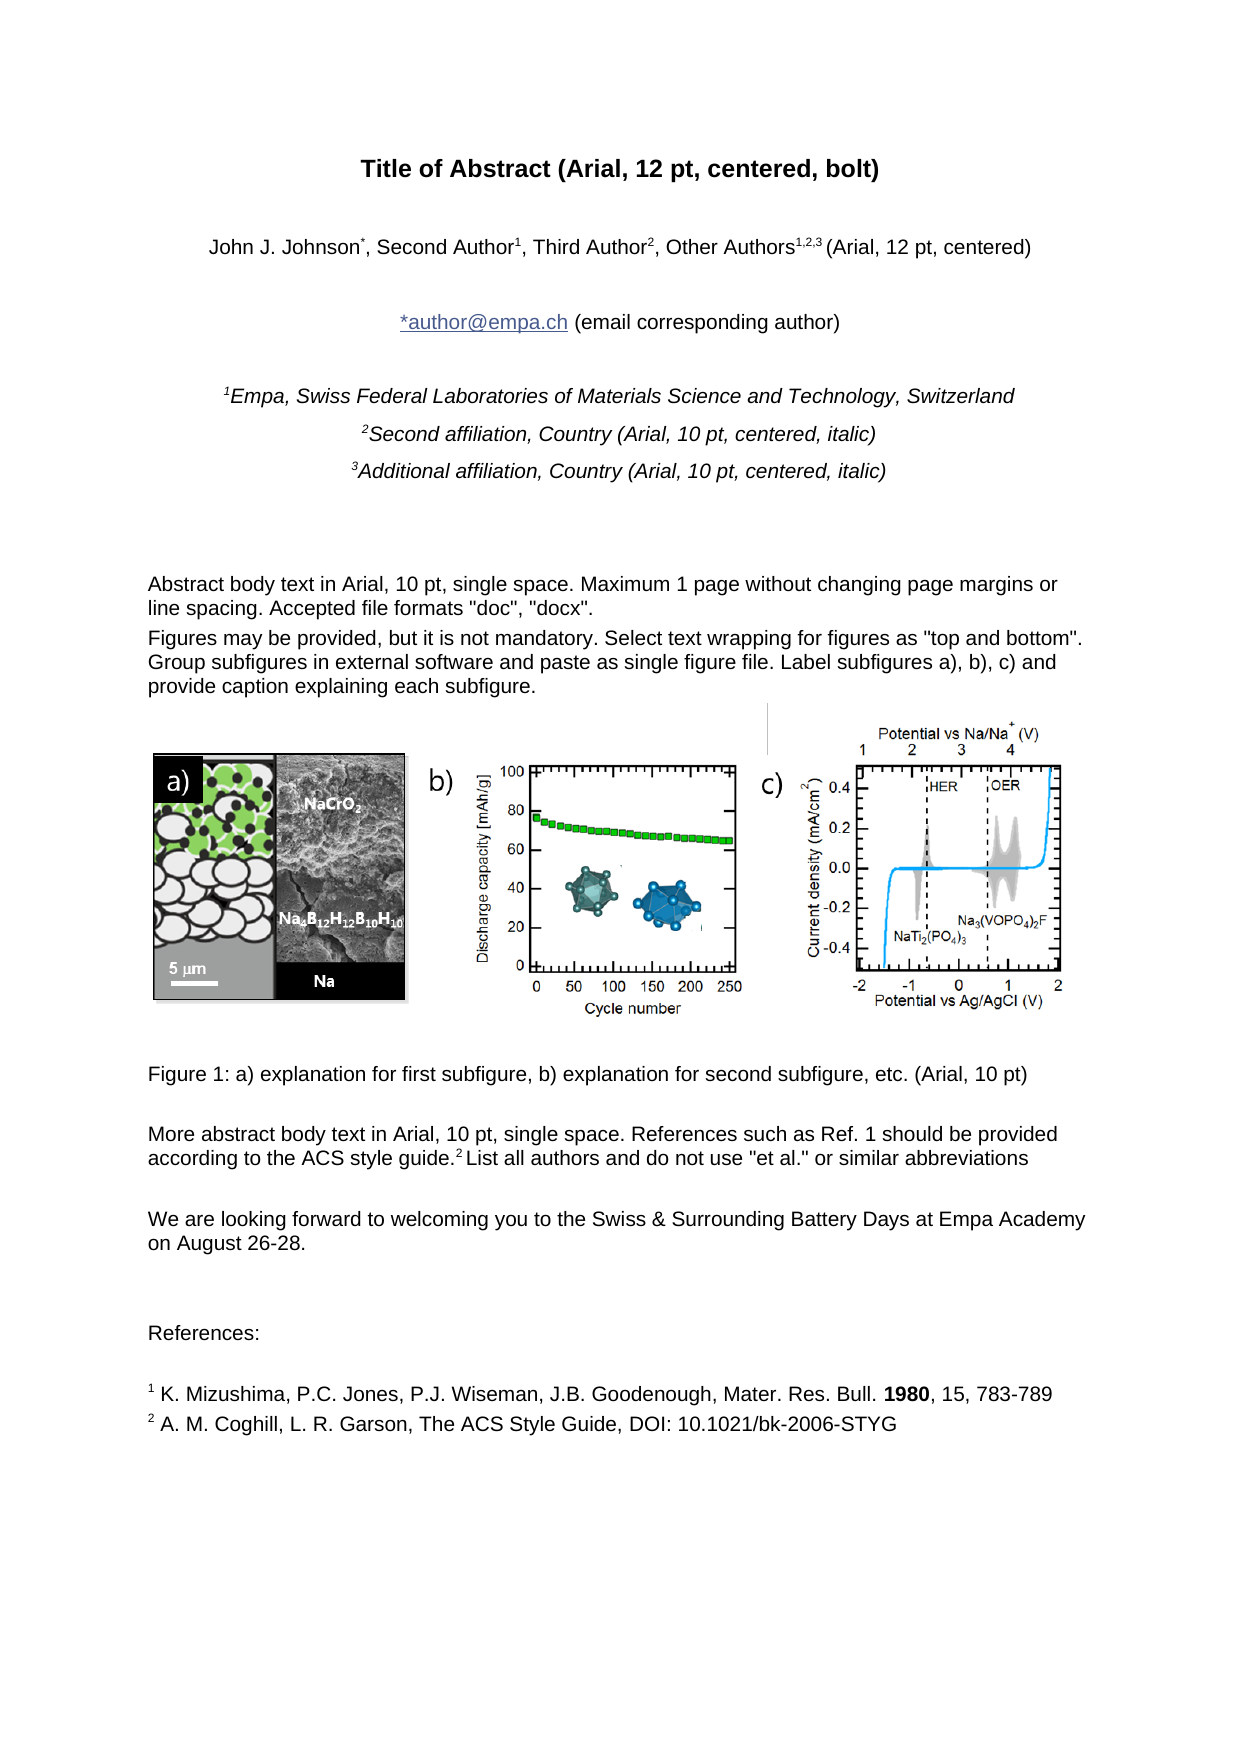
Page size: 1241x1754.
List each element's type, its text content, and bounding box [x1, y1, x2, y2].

text 3Additional affiliation, Country (Arial, 10 pt, centered, italic) [148, 459, 1093, 483]
text More abstract body text in Arial, 10 pt, single space. References such as Ref. 1 should be provided according to the ACS style guide.2 List all authors and do not use "et al." or similar abbreviations [148, 1122, 1093, 1170]
text *author@empa.ch (email corresponding author) [148, 309, 1093, 333]
picture [147, 703, 1093, 1026]
text References: [148, 1321, 1093, 1345]
text Title of Abstract (Arial, 12 pt, centered, bolt) [148, 154, 1093, 183]
text We are looking forward to welcoming you to the Swiss & Surrounding Battery Days at Empa Academy on August 26-28. [148, 1206, 1093, 1254]
text 1 K. Mizushima, P.C. Jones, P.J. Wiseman, J.B. Goodenough, Mater. Res. Bull. 1980, 15, 783-789 [148, 1381, 1093, 1405]
text 2 A. M. Coghill, L. R. Garson, The ACS Style Guide, DOI: 10.1021/bk-2006-STYG [148, 1412, 1093, 1436]
text 1Empa, Swiss Federal Laboratories of Materials Science and Technology, Switzerland [148, 384, 1093, 408]
text John J. Johnson*, Second Author1, Third Author2, Other Authors1,2,3 (Arial, 12 pt, centered) [148, 235, 1093, 259]
text 2Second affiliation, Country (Arial, 10 pt, centered, italic) [148, 422, 1093, 446]
text Figure 1: a) explanation for first subfigure, b) explanation for second subfigure, etc. (Arial, 10 pt) [148, 1062, 1093, 1086]
text Abstract body text in Arial, 10 pt, single space. Maximum 1 page without changing page margins or line spacing. Accepted file formats "doc", "docx". [148, 571, 1093, 619]
text Figures may be provided, but it is not mandatory. Select text wrapping for figures as "top and bottom". Group subfigures in external software and paste as single figure file. Label subfigures a), b), c) and provide caption explaining each subfigure. [148, 626, 1093, 697]
